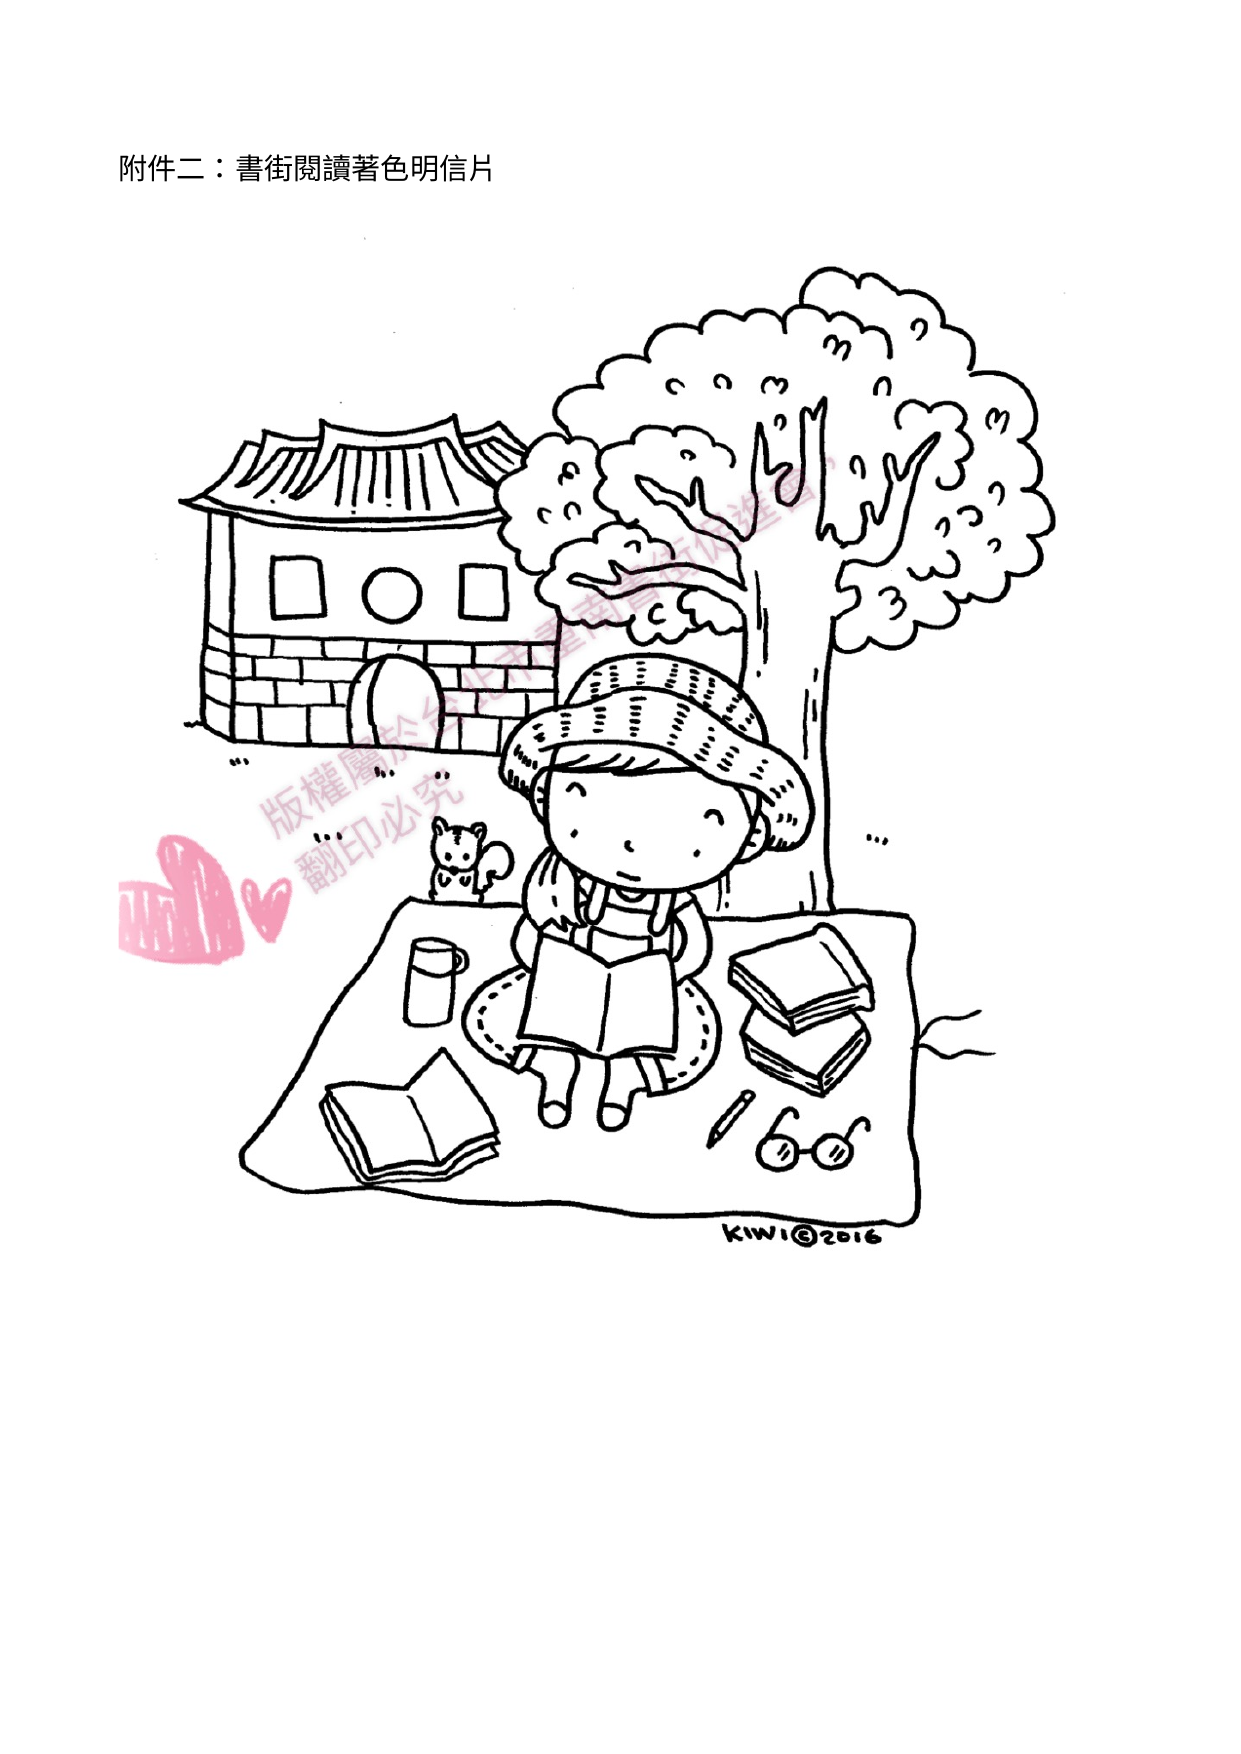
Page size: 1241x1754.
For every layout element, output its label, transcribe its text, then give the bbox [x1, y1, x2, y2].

picture [118, 206, 1122, 1273]
text 附件二：書街閱讀著色明信片 [118, 146, 1122, 188]
